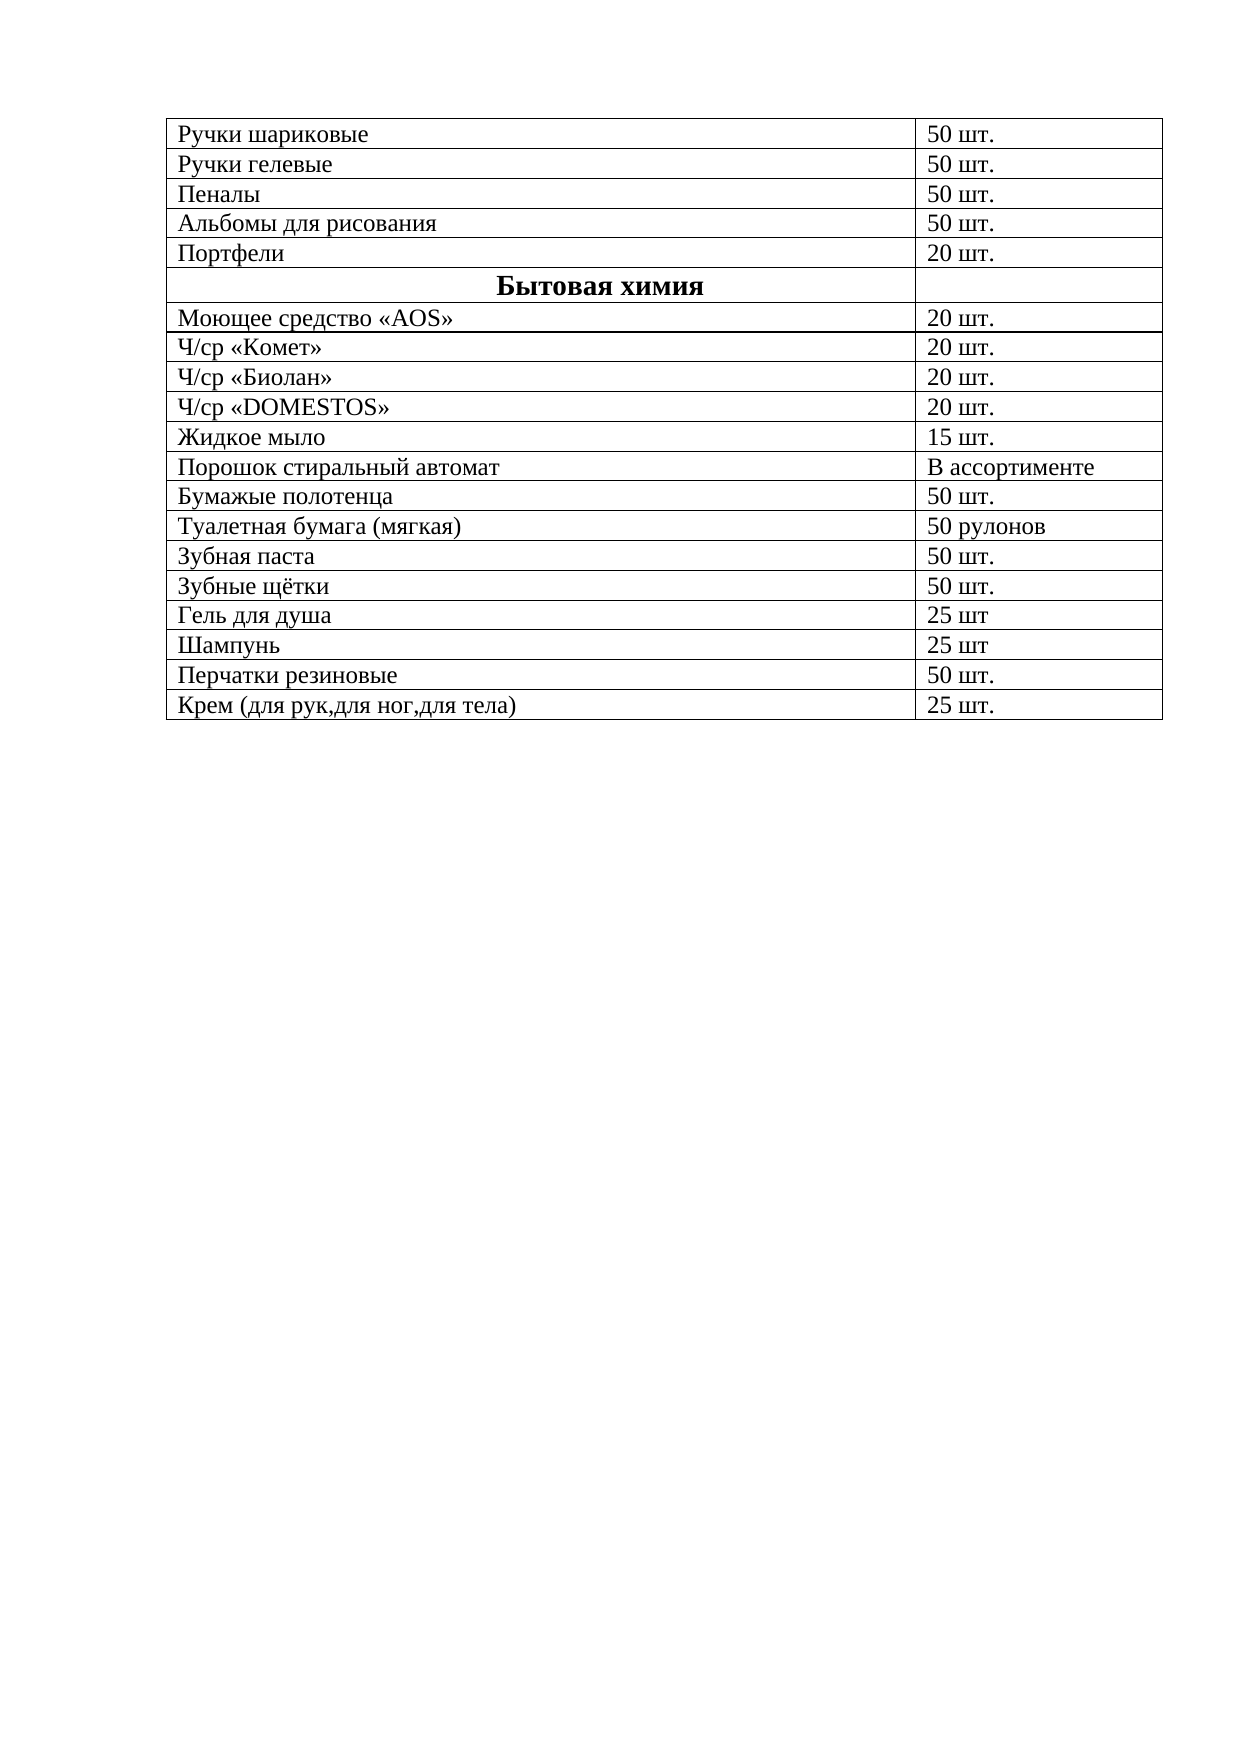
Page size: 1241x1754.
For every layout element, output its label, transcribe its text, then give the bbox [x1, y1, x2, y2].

table_cell 20 шт. [916, 362, 1162, 391]
table_cell Шампунь [167, 630, 915, 659]
table_cell Бытовая химия [167, 268, 915, 302]
table_cell 20 шт. [916, 303, 1162, 331]
table_cell 50 рулонов [916, 511, 1162, 540]
table_cell Ч/ср «Биолан» [167, 362, 915, 391]
table_cell 50 шт. [916, 660, 1162, 689]
table_cell 25 шт [916, 601, 1162, 629]
table_cell Гель для душа [167, 601, 915, 629]
table_cell Ручки гелевые [167, 149, 915, 178]
table_cell 15 шт. [916, 422, 1162, 451]
table_cell Ч/ср «DOMESTOS» [167, 392, 915, 421]
table_cell Моющее средство «AOS» [167, 303, 915, 331]
table_cell Перчатки резиновые [167, 660, 915, 689]
table_cell Зубная паста [167, 541, 915, 570]
table_cell Туалетная бумага (мягкая) [167, 511, 915, 540]
table_cell Крем (для рук,для ног,для тела) [167, 690, 915, 719]
table_cell Портфели [167, 238, 915, 267]
table_cell Ручки шариковые [167, 119, 915, 148]
table_cell 50 шт. [916, 149, 1162, 178]
table_cell 20 шт. [916, 392, 1162, 421]
table_cell 20 шт. [916, 333, 1162, 361]
table_cell Порошок стиральный автомат [167, 452, 915, 480]
table_cell Пеналы [167, 179, 915, 207]
table_cell Бумажые полотенца [167, 481, 915, 510]
table_cell 50 шт. [916, 571, 1162, 599]
table_cell Зубные щётки [167, 571, 915, 599]
table_cell 20 шт. [916, 238, 1162, 267]
table_cell 50 шт. [916, 119, 1162, 148]
table_cell 50 шт. [916, 541, 1162, 570]
table_cell 25 шт [916, 630, 1162, 659]
table_cell Альбомы для рисования [167, 209, 915, 237]
table_cell В ассортименте [916, 452, 1162, 480]
table_cell 50 шт. [916, 209, 1162, 237]
table_cell 50 шт. [916, 179, 1162, 207]
table_cell [916, 268, 1162, 302]
table_cell 50 шт. [916, 481, 1162, 510]
table_cell 25 шт. [916, 690, 1162, 719]
table_cell Жидкое мыло [167, 422, 915, 451]
table_cell Ч/ср «Комет» [167, 333, 915, 361]
